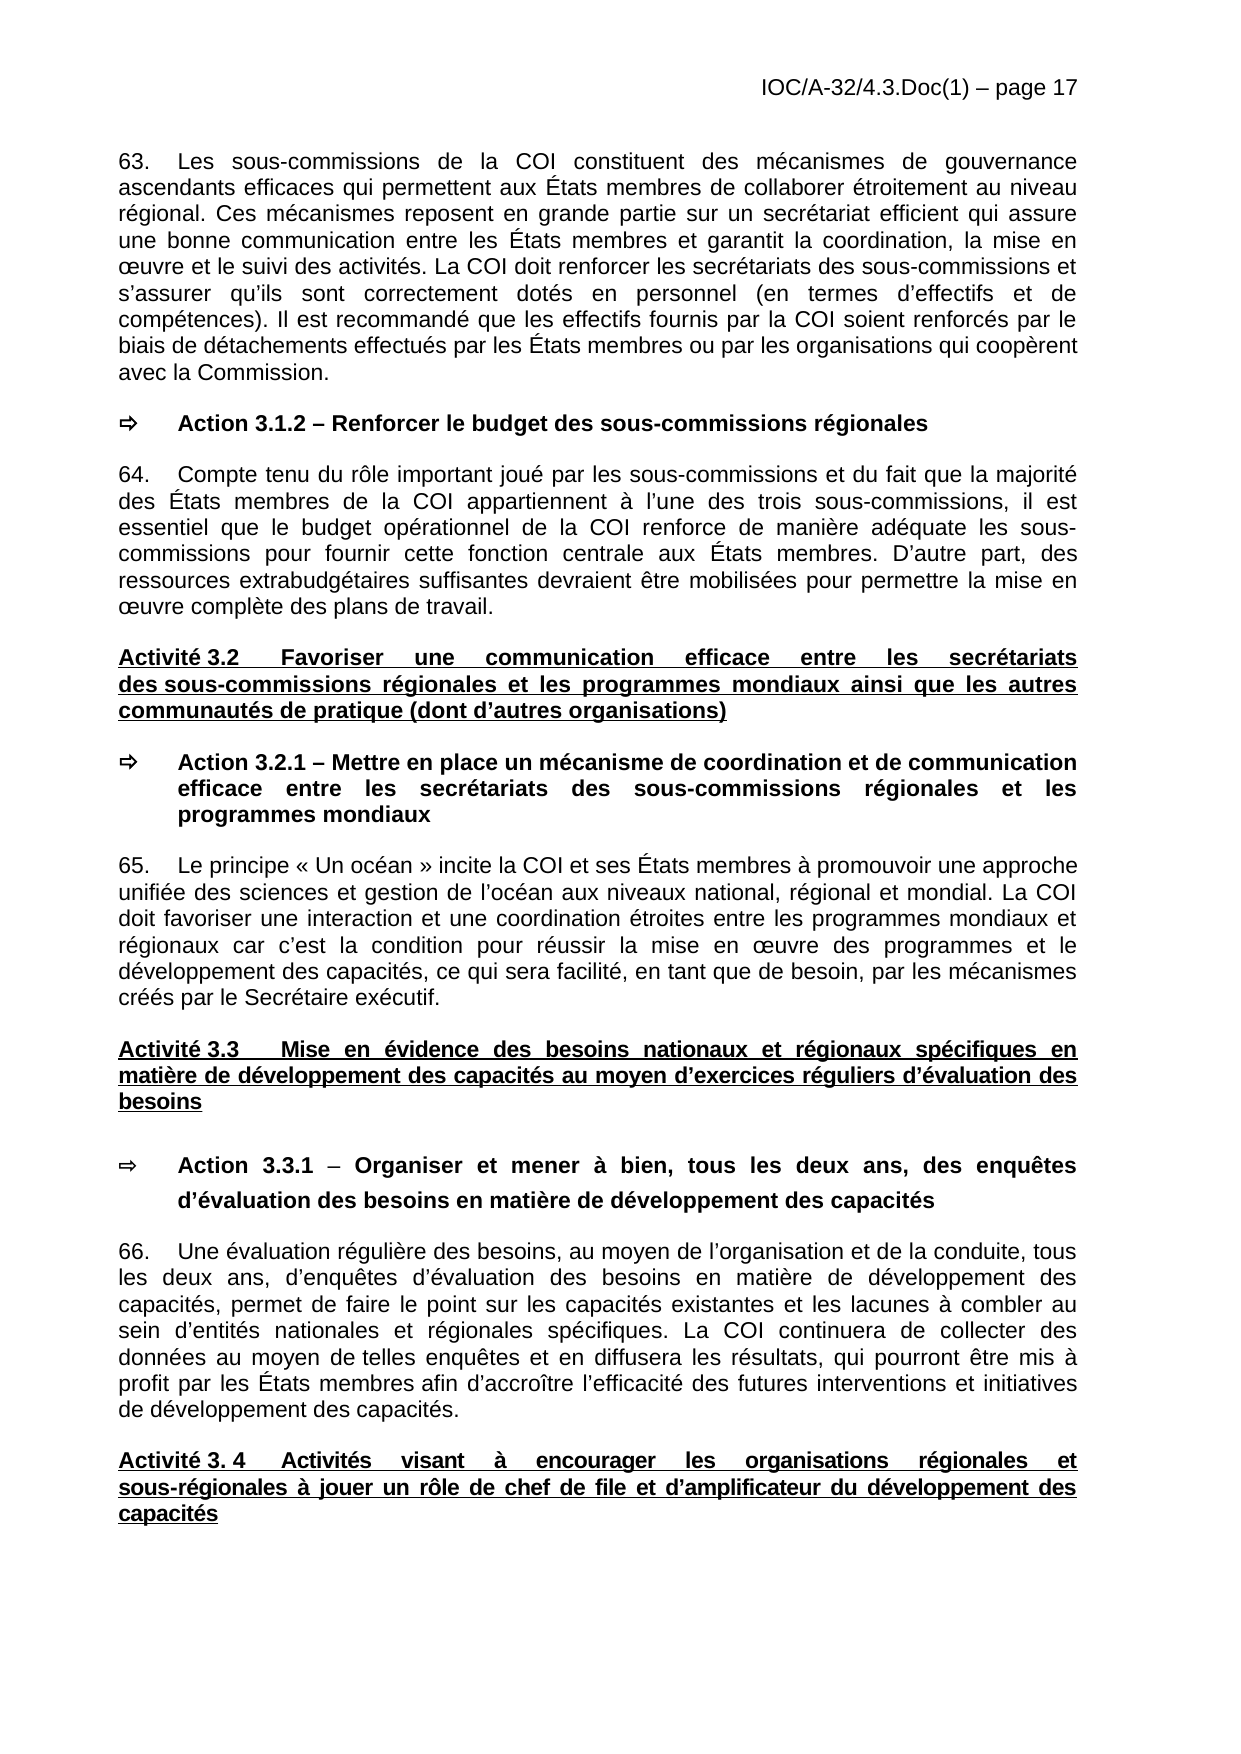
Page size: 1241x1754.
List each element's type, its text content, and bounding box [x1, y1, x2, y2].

text 63. Les sous-commissions de la COI constituent des mécanismes de gouvernance ascendants efficaces qui permettent aux États membres de collaborer étroitement au niveau régional. Ces mécanismes reposent en grande partie sur un secrétariat efficient qui assure une bonne communication entre les États membres et garantit la coordination, la mise en œuvre et le suivi des activités. La COI doit renforcer les secrétariats des sous-commissions et s’assurer qu’ils sont correctement dotés en personnel (en termes d’effectifs et de compétences). Il est recommandé que les effectifs fournis par la COI soient renforcés par le biais de détachements effectués par les États membres ou par les organisations qui coopèrent avec la Commission. [118, 148, 1078, 385]
text Activité 3.2 Favoriser une communication efficace entre les secrétariats des sous-commissions régionales et les programmes mondiaux ainsi que les autres communautés de pratique (dont d’autres organisations) [118, 668, 1078, 694]
text 65. Le principe « Un océan » incite la COI et ses États membres à promouvoir une approche unifiée des sciences et gestion de l’océan aux niveaux national, régional et mondial. La COI doit favoriser une interaction et une coordination étroites entre les programmes mondiaux et régionaux car c’est la condition pour réussir la mise en œuvre des programmes et le développement des capacités, ce qui sera facilité, en tant que de besoin, par les mécanismes créés par le Secrétaire exécutif. [118, 852, 1078, 1011]
text Activité 3.3 Mise en évidence des besoins nationaux et régionaux spécifiques en matière de développement des capacités au moyen d’exercices réguliers d’évaluation des besoins [118, 1036, 1078, 1058]
text Activité 3.2 Favoriser une communication efficace entre les secrétariats des sous-commissions régionales et les programmes mondiaux ainsi que les autres communautés de pratique (dont d’autres organisations) [118, 644, 1078, 667]
list Action 3.2.1 – Mettre en place un mécanisme de coordination et de communication efficace entre les secrétariats des sous-commissions régionales et les programmes mondiaux [118, 748, 1078, 827]
list Action 3.3.1 – Organiser et mener à bien, tous les deux ans, des enquêtes d’évaluation des besoins en matière de développement des capacités [118, 1140, 1078, 1213]
text Activité 3.3 Mise en évidence des besoins nationaux et régionaux spécifiques en matière de développement des capacités au moyen d’exercices réguliers d’évaluation des besoins [118, 1060, 1078, 1085]
text Activité 3.3 Mise en évidence des besoins nationaux et régionaux spécifiques en matière de développement des capacités au moyen d’exercices réguliers d’évaluation des besoins [118, 1086, 1078, 1115]
list Action 3.1.2 – Renforcer le budget des sous-commissions régionales [118, 410, 1078, 436]
text Activité 3. 4 Activités visant à encourager les organisations régionales et sous-régionales à jouer un rôle de chef de file et d’amplificateur du développement des capacités [118, 1447, 1078, 1470]
text Activité 3. 4 Activités visant à encourager les organisations régionales et sous-régionales à jouer un rôle de chef de file et d’amplificateur du développement des capacités [118, 1471, 1078, 1527]
text 64. Compte tenu du rôle important joué par les sous-commissions et du fait que la majorité des États membres de la COI appartiennent à l’une des trois sous-commissions, il est essentiel que le budget opérationnel de la COI renforce de manière adéquate les sous-commissions pour fournir cette fonction centrale aux États membres. D’autre part, des ressources extrabudgétaires suffisantes devraient être mobilisées pour permettre la mise en œuvre complète des plans de travail. [118, 461, 1078, 619]
text Activité 3.2 Favoriser une communication efficace entre les secrétariats des sous-commissions régionales et les programmes mondiaux ainsi que les autres communautés de pratique (dont d’autres organisations) [118, 695, 1078, 723]
text 66. Une évaluation régulière des besoins, au moyen de l’organisation et de la conduite, tous les deux ans, d’enquêtes d’évaluation des besoins en matière de développement des capacités, permet de faire le point sur les capacités existantes et les lacunes à combler au sein d’entités nationales et régionales spécifiques. La COI continuera de collecter des données au moyen de telles enquêtes et en diffusera les résultats, qui pourront être mis à profit par les États membres afin d’accroître l’efficacité des futures interventions et initiatives de développement des capacités. [118, 1238, 1078, 1422]
